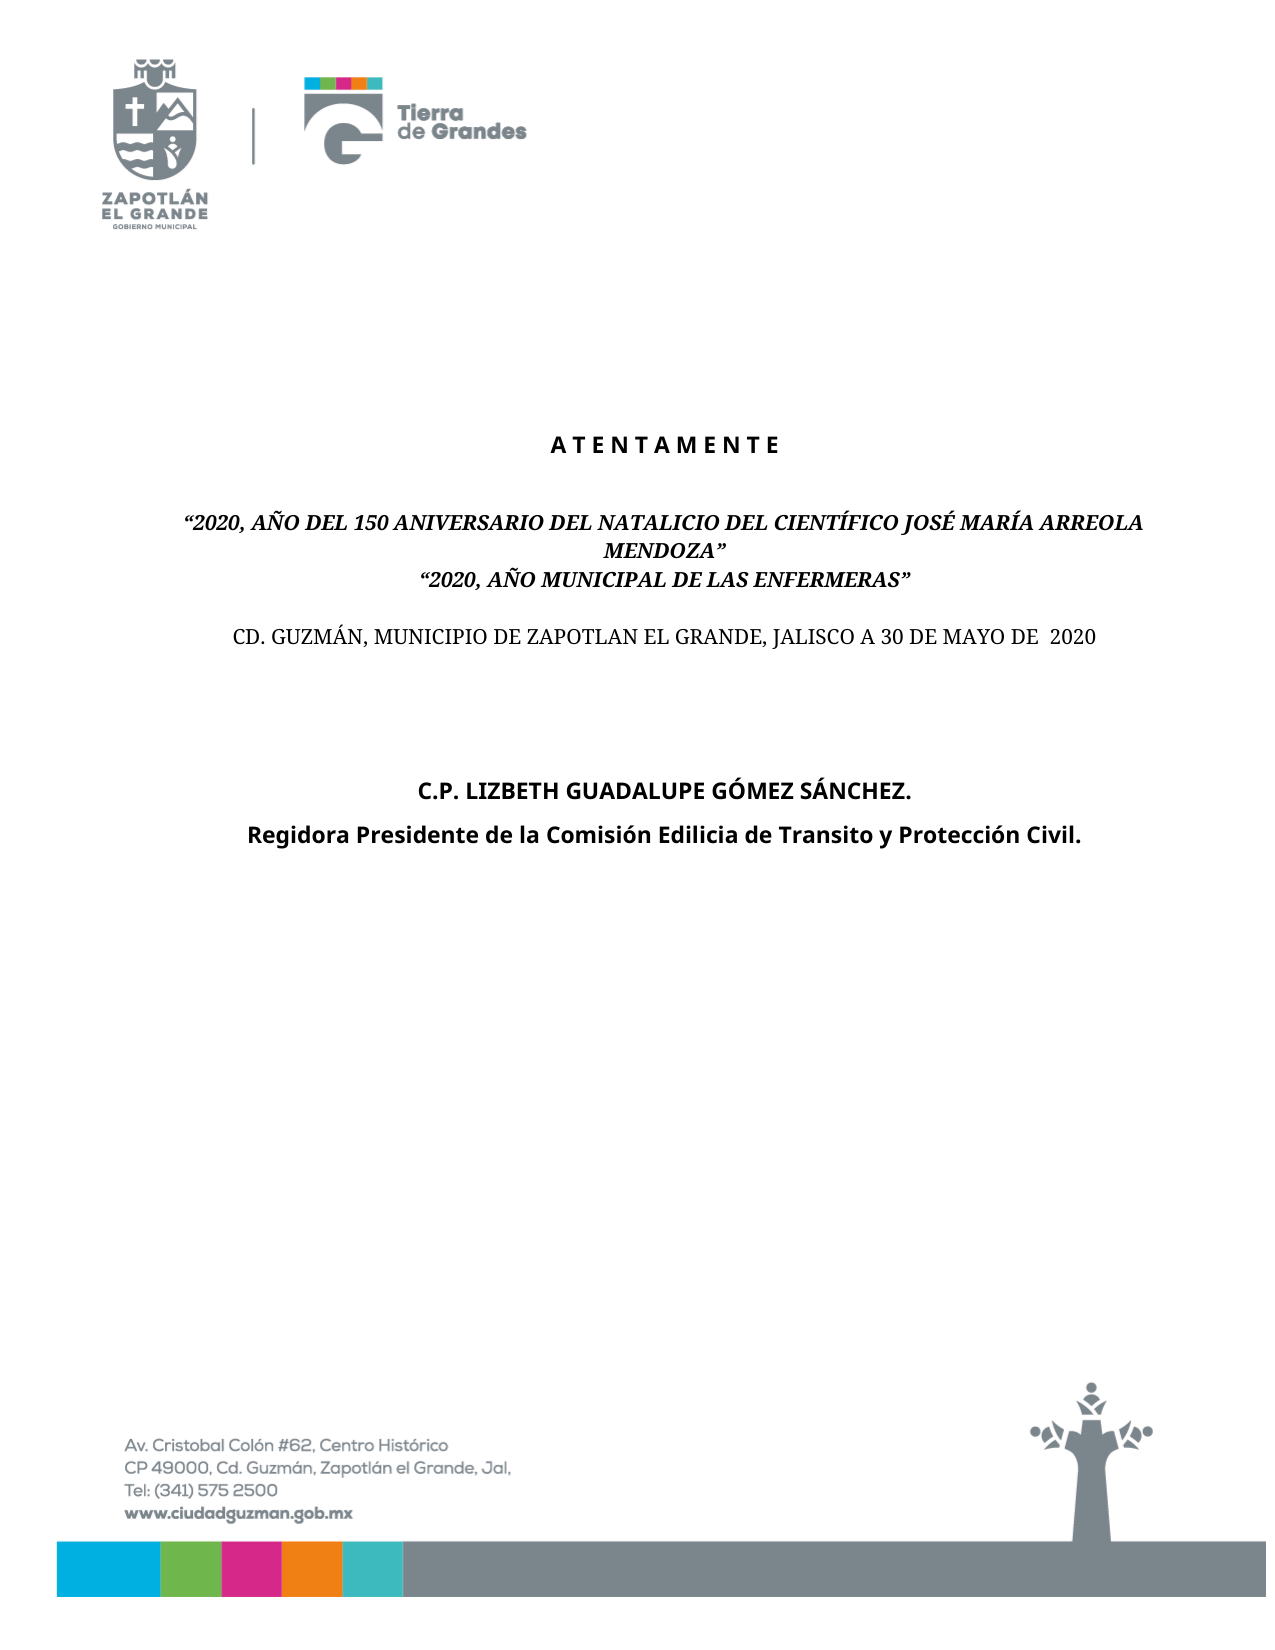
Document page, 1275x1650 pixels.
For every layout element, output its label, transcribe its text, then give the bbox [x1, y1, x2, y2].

text Regidora Presidente de la Comisión Edilicia de Transito y Protección Civil. [177, 819, 1152, 850]
text CD. GUZMÁN, MUNICIPIO DE ZAPOTLAN EL GRANDE, JALISCO A 30 DE MAYO DE 2020 [177, 622, 1152, 650]
picture [26, 0, 1275, 1650]
text C.P. LIZBETH GUADALUPE GÓMEZ SÁNCHEZ. [177, 775, 1152, 806]
text “2020, AÑO MUNICIPAL DE LAS ENFERMERAS” [177, 565, 1152, 593]
text “2020, AÑO DEL 150 ANIVERSARIO DEL NATALICIO DEL CIENTÍFICO JOSÉ MARÍA ARREOLA MENDOZA” [177, 508, 1152, 565]
text A T E N T A M E N T E [177, 429, 1152, 460]
